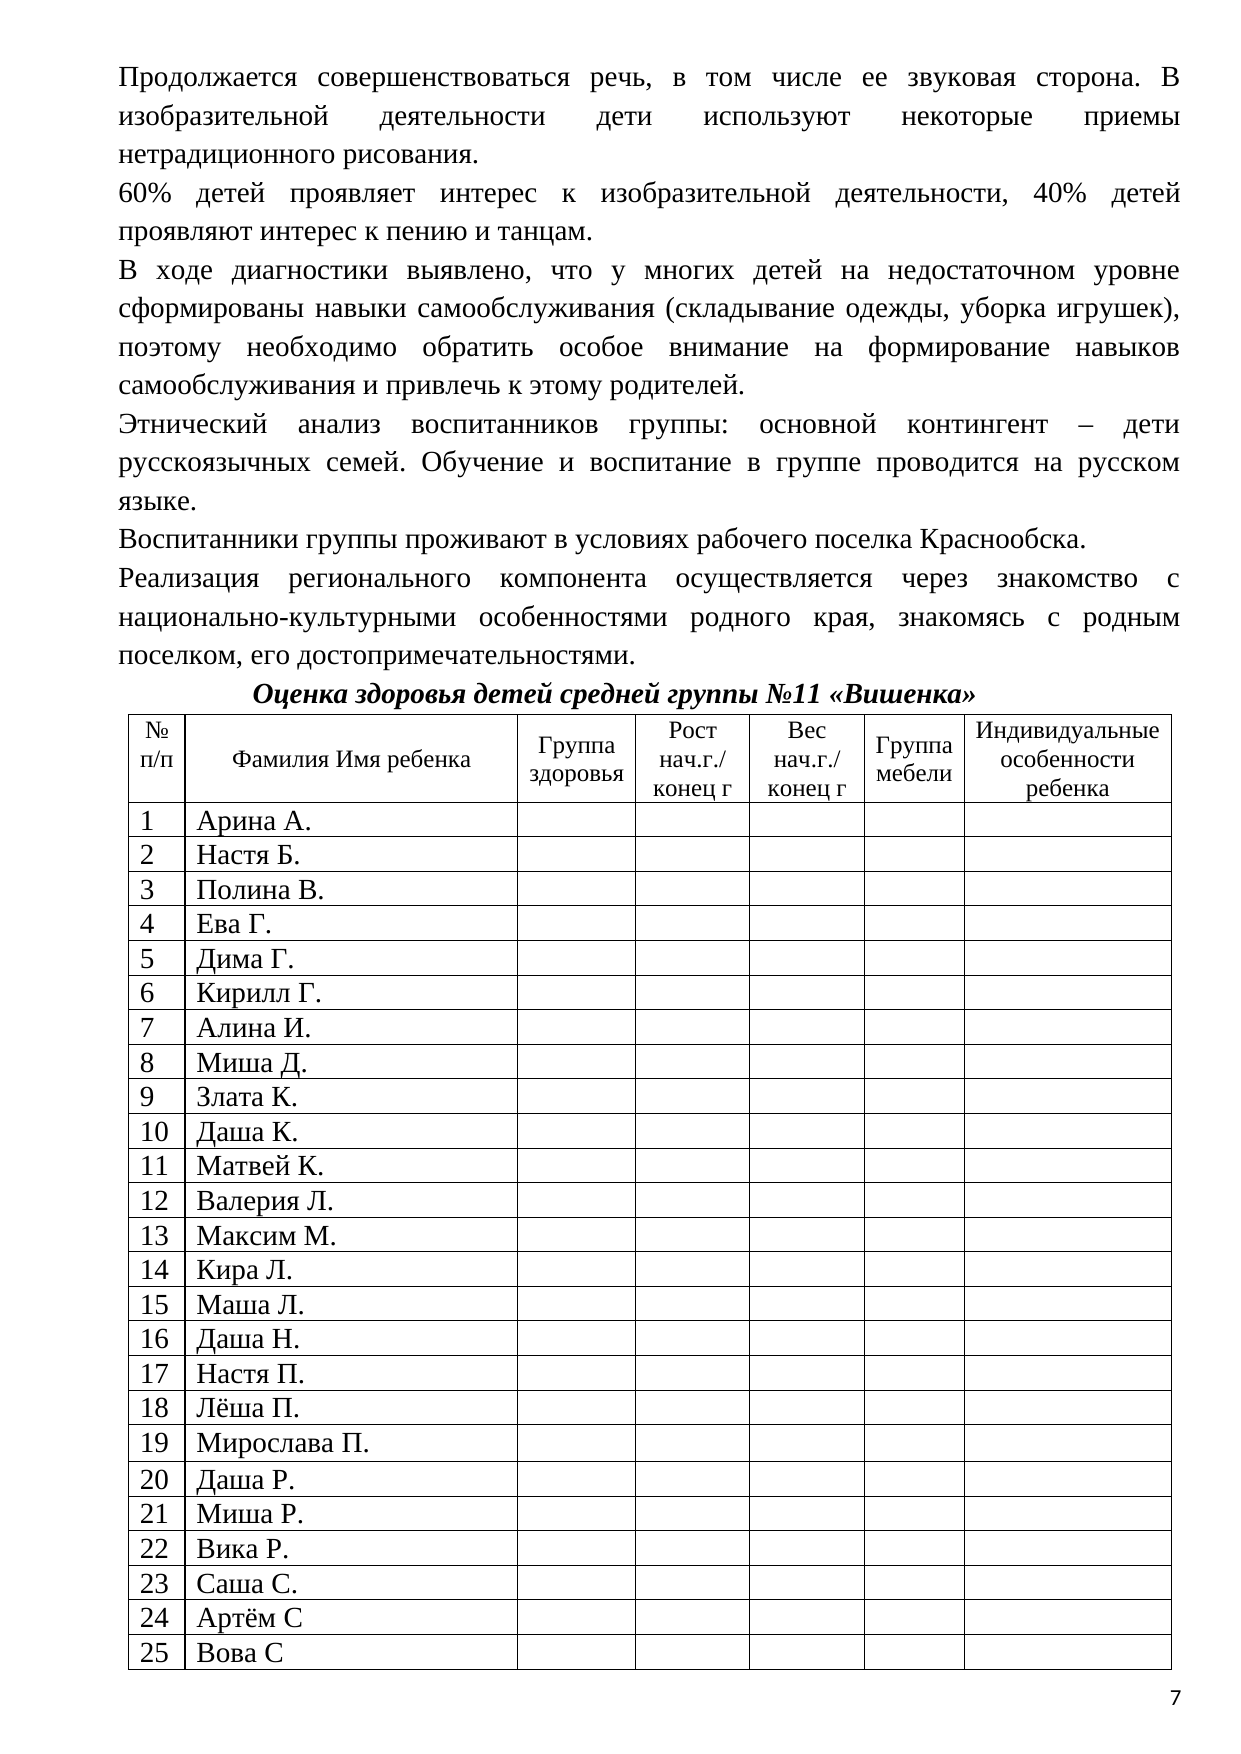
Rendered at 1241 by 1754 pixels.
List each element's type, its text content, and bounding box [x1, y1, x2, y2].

table_cell [518, 837, 635, 871]
table_cell [865, 1321, 964, 1355]
table_cell [750, 1321, 864, 1355]
table_cell 10 [129, 1114, 184, 1147]
table_cell [636, 1566, 749, 1599]
table_cell [636, 1531, 749, 1565]
table_cell [636, 1321, 749, 1355]
table_cell [518, 1391, 635, 1424]
table_cell [518, 1149, 635, 1182]
table_cell [750, 872, 864, 905]
table_cell Вова С [186, 1635, 517, 1668]
table_cell 11 [129, 1149, 184, 1182]
table_cell [636, 1183, 749, 1217]
table_cell [750, 1531, 864, 1565]
table_cell Матвей К. [186, 1149, 517, 1182]
table_cell [865, 1183, 964, 1217]
table_cell [865, 1356, 964, 1389]
table_cell [636, 1079, 749, 1113]
table_cell [965, 1356, 1171, 1389]
text Этнический анализ воспитанников группы: основной контингент – дети русскоязычных семей. Обучение и воспитание в группе проводится на русском языке. [118, 406, 1181, 517]
table_cell [865, 941, 964, 974]
table_header Рост нач.г./ конец г [636, 715, 749, 802]
table_cell [750, 1079, 864, 1113]
table_cell Мирослава П. [186, 1425, 517, 1461]
table_cell [865, 1149, 964, 1182]
table_cell Маша Л. [186, 1287, 517, 1320]
text Реализация регионального компонента осуществляется через знакомство с национально-культурными особенностями родного края, знакомясь с родным поселком, его достопримечательностями. [118, 560, 1181, 671]
table_cell [750, 837, 864, 871]
text 60% детей проявляет интерес к изобразительной деятельности, 40% детей проявляют интерес к пению и танцам. [118, 175, 1181, 247]
table_cell [865, 1079, 964, 1113]
table_cell [865, 1218, 964, 1251]
table_cell [865, 1566, 964, 1599]
table_cell [750, 803, 864, 836]
table_cell 4 [129, 906, 184, 940]
table_cell 17 [129, 1356, 184, 1389]
table_cell 3 [129, 872, 184, 905]
table_cell [518, 1321, 635, 1355]
table_header Фамилия Имя ребенка [186, 715, 517, 802]
table_cell [750, 1218, 864, 1251]
table_cell 15 [129, 1287, 184, 1320]
table_cell 2 [129, 837, 184, 871]
table_cell [518, 1462, 635, 1496]
table_cell 1 [129, 803, 184, 836]
table_cell [750, 1425, 864, 1461]
table_cell 19 [129, 1425, 184, 1461]
table_cell [865, 803, 964, 836]
table_cell [865, 976, 964, 1009]
table_cell Валерия Л. [186, 1183, 517, 1217]
table_cell [750, 941, 864, 974]
table_cell [636, 837, 749, 871]
table_cell [965, 941, 1171, 974]
table_cell Миша Р. [186, 1497, 517, 1530]
table_cell [865, 1114, 964, 1147]
table_cell [636, 803, 749, 836]
table_cell [965, 1218, 1171, 1251]
table_cell [965, 1183, 1171, 1217]
table_cell [636, 872, 749, 905]
table_cell [965, 803, 1171, 836]
table_cell [965, 872, 1171, 905]
table_cell 8 [129, 1045, 184, 1078]
table_cell 22 [129, 1531, 184, 1565]
table_cell [750, 1287, 864, 1320]
table_cell [965, 1425, 1171, 1461]
table_cell [518, 906, 635, 940]
table_cell Лёша П. [186, 1391, 517, 1424]
table_cell [750, 1635, 864, 1668]
table_cell [518, 1356, 635, 1389]
table_cell [965, 1635, 1171, 1668]
table_cell [865, 1531, 964, 1565]
table_cell [865, 1497, 964, 1530]
text В ходе диагностики выявлено, что у многих детей на недостаточном уровне сформированы навыки самообслуживания (складывание одежды, уборка игрушек), поэтому необходимо обратить особое внимание на формирование навыков самообслуживания и привлечь к этому родителей. [118, 252, 1181, 401]
table_cell [750, 1497, 864, 1530]
table_cell 13 [129, 1218, 184, 1251]
table_cell [636, 1497, 749, 1530]
text Воспитанники группы проживают в условиях рабочего поселка Краснообска. [118, 522, 1181, 555]
table_cell [965, 906, 1171, 940]
table_cell [636, 1391, 749, 1424]
table_cell [518, 1114, 635, 1147]
table_cell [518, 1600, 635, 1634]
table_cell 7 [129, 1010, 184, 1044]
table_cell [636, 1462, 749, 1496]
table_cell [636, 1010, 749, 1044]
table_cell Арина А. [186, 803, 517, 836]
table_cell [518, 1045, 635, 1078]
table_cell [965, 1287, 1171, 1320]
table_cell Артём С [186, 1600, 517, 1634]
table_cell [636, 1600, 749, 1634]
table_cell [865, 1252, 964, 1286]
table_cell 24 [129, 1600, 184, 1634]
table_cell Даша Н. [186, 1321, 517, 1355]
table_cell 20 [129, 1462, 184, 1496]
table_cell Вика Р. [186, 1531, 517, 1565]
table_header № п/п [129, 715, 184, 802]
table_cell Миша Д. [186, 1045, 517, 1078]
table_header Группа здоровья [518, 715, 635, 802]
table_cell [750, 1566, 864, 1599]
table_cell [518, 1635, 635, 1668]
table_cell [965, 1149, 1171, 1182]
table_cell [636, 1635, 749, 1668]
table_cell Кира Л. [186, 1252, 517, 1286]
table_cell [750, 1010, 864, 1044]
table_cell [865, 1010, 964, 1044]
table_cell [750, 1183, 864, 1217]
table_cell [518, 1218, 635, 1251]
table_cell [865, 1635, 964, 1668]
table_cell [750, 976, 864, 1009]
table_cell 14 [129, 1252, 184, 1286]
table_cell 9 [129, 1079, 184, 1113]
table_cell Дима Г. [186, 941, 517, 974]
table_cell [965, 1531, 1171, 1565]
table_cell [965, 1321, 1171, 1355]
table_cell [636, 1356, 749, 1389]
table_cell [965, 1045, 1171, 1078]
table_cell [518, 1183, 635, 1217]
table_cell [518, 941, 635, 974]
table_cell [865, 1425, 964, 1461]
table_cell [865, 1600, 964, 1634]
table_cell [518, 1252, 635, 1286]
table_cell [865, 837, 964, 871]
table_header Индивидуальные особенности ребенка [965, 715, 1171, 802]
table_cell [865, 906, 964, 940]
table_cell 21 [129, 1497, 184, 1530]
table_cell [750, 1462, 864, 1496]
table_cell [518, 1010, 635, 1044]
table_header Вес нач.г./ конец г [750, 715, 864, 802]
table_cell [750, 1600, 864, 1634]
table_cell [750, 1045, 864, 1078]
table_cell [636, 1149, 749, 1182]
table_cell 12 [129, 1183, 184, 1217]
table_cell [636, 906, 749, 940]
table_cell [518, 1497, 635, 1530]
table_cell [965, 1497, 1171, 1530]
table_cell Кирилл Г. [186, 976, 517, 1009]
table_cell Саша С. [186, 1566, 517, 1599]
table_cell [750, 1149, 864, 1182]
table_cell 5 [129, 941, 184, 974]
table_cell Ева Г. [186, 906, 517, 940]
table_cell [965, 1010, 1171, 1044]
table_cell [965, 1600, 1171, 1634]
table_cell [750, 1391, 864, 1424]
table_cell [636, 1425, 749, 1461]
table_cell [518, 1287, 635, 1320]
table_cell 25 [129, 1635, 184, 1668]
table_cell [636, 941, 749, 974]
table_cell [518, 872, 635, 905]
table_cell [865, 1462, 964, 1496]
table_cell [965, 1252, 1171, 1286]
table_cell [636, 1287, 749, 1320]
table_cell [518, 1531, 635, 1565]
table_cell [636, 1252, 749, 1286]
table_cell [965, 976, 1171, 1009]
table_cell Злата К. [186, 1079, 517, 1113]
table_cell [518, 976, 635, 1009]
table_cell Настя П. [186, 1356, 517, 1389]
table_cell [965, 1114, 1171, 1147]
table_cell [518, 1079, 635, 1113]
table_cell [965, 1391, 1171, 1424]
table_cell [965, 837, 1171, 871]
table_cell 6 [129, 976, 184, 1009]
table_cell Максим М. [186, 1218, 517, 1251]
table_cell [865, 872, 964, 905]
table_cell Полина В. [186, 872, 517, 905]
table_cell [518, 803, 635, 836]
text Продолжается совершенствоваться речь, в том числе ее звуковая сторона. В изобразительной деятельности дети используют некоторые приемы нетрадиционного рисования. [118, 59, 1181, 170]
table_cell [750, 1356, 864, 1389]
table_cell 16 [129, 1321, 184, 1355]
text Оценка здоровья детей средней группы №11 «Вишенка» [252, 676, 1181, 709]
table_header Группа мебели [865, 715, 964, 802]
table_cell Даша Р. [186, 1462, 517, 1496]
table_cell [750, 906, 864, 940]
table_cell [965, 1566, 1171, 1599]
table_cell 23 [129, 1566, 184, 1599]
table_cell 18 [129, 1391, 184, 1424]
table_cell Алина И. [186, 1010, 517, 1044]
table_cell [865, 1287, 964, 1320]
table_cell [636, 1218, 749, 1251]
table_cell [636, 1114, 749, 1147]
table_cell Настя Б. [186, 837, 517, 871]
table_cell [865, 1045, 964, 1078]
table_cell [636, 1045, 749, 1078]
table_cell [750, 1114, 864, 1147]
table_cell Даша К. [186, 1114, 517, 1147]
table_cell [965, 1462, 1171, 1496]
table_cell [750, 1252, 864, 1286]
table_cell [965, 1079, 1171, 1113]
table_cell [518, 1566, 635, 1599]
table_cell [865, 1391, 964, 1424]
table_cell [518, 1425, 635, 1461]
table_cell [636, 976, 749, 1009]
